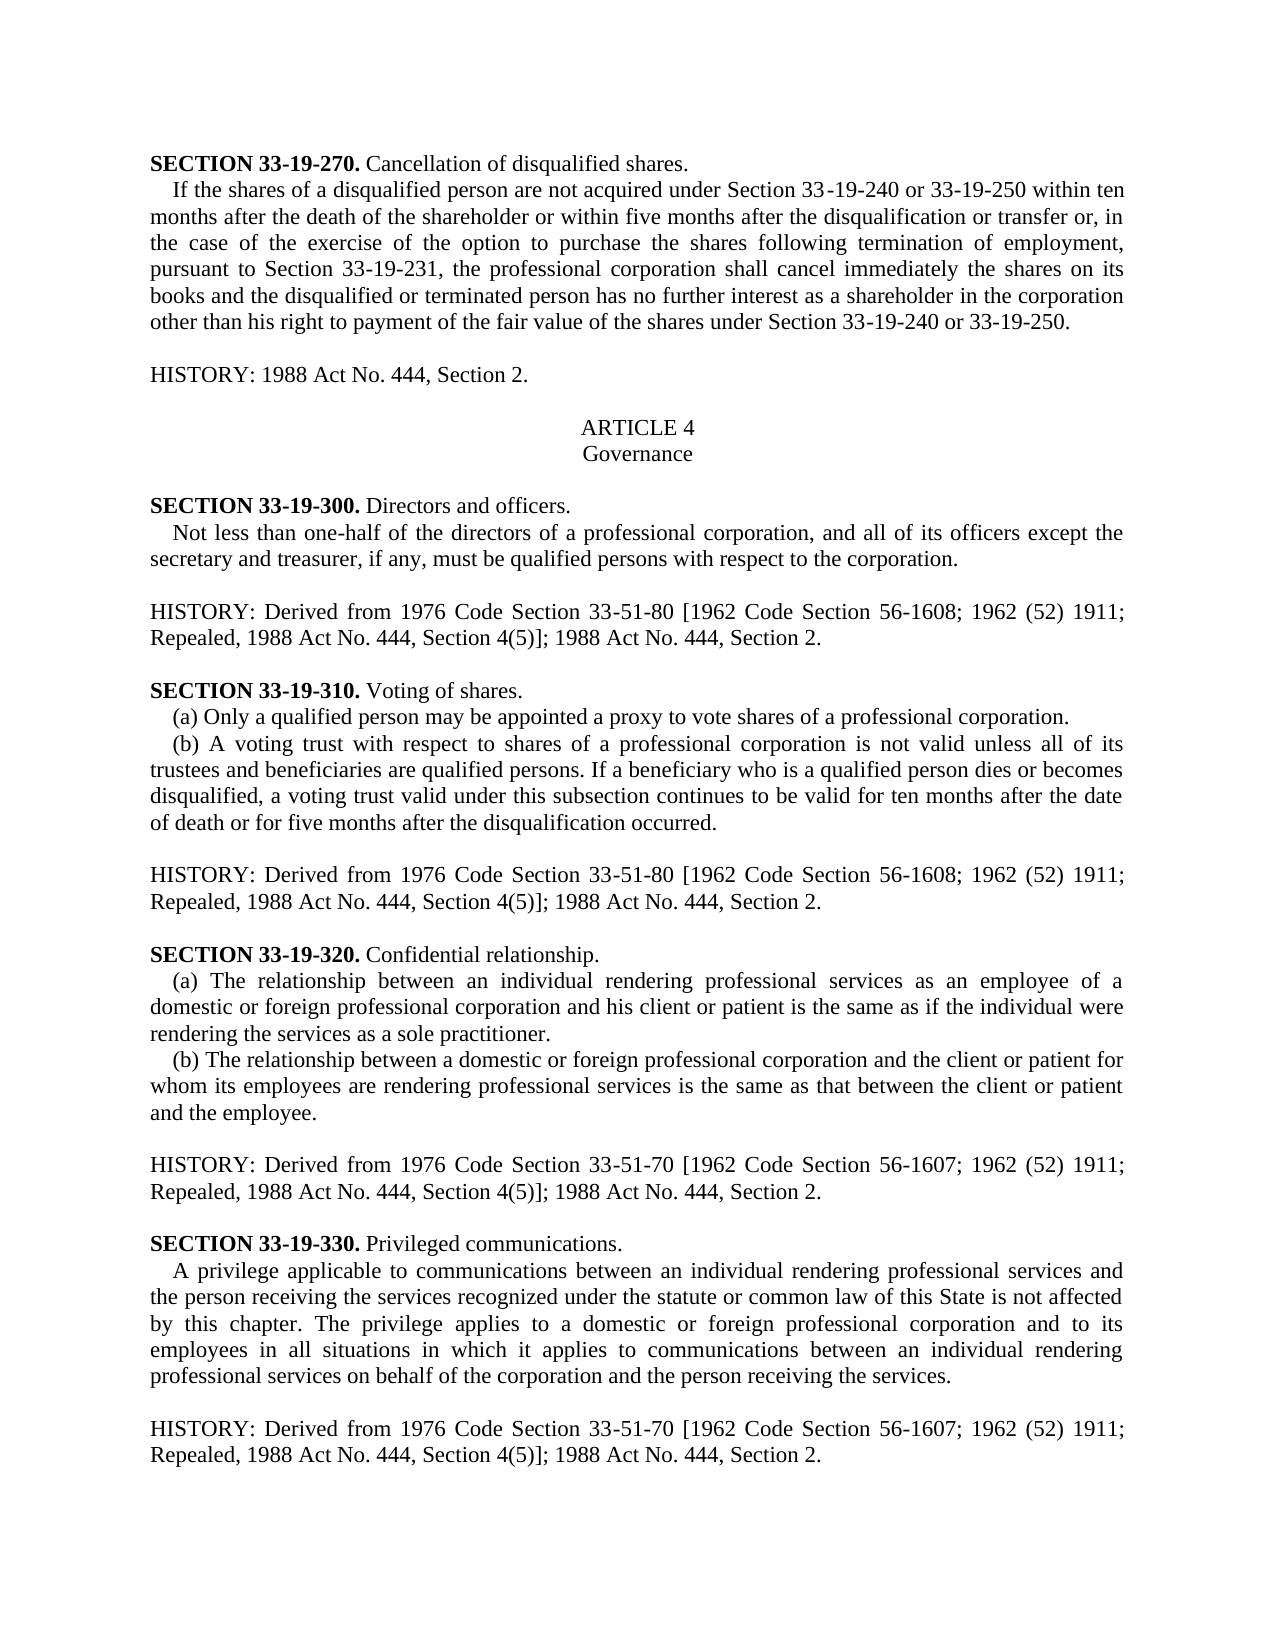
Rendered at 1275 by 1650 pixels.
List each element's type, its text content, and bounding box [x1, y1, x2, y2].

text ARTICLE 4 [150, 413, 1125, 440]
text SECTION 33-19-320. Confidential relationship. [150, 941, 1125, 967]
text If the shares of a disqualified person are not acquired under Section 33-19-240 or 33-19-250 within ten months after the death of the shareholder or within five months after the disqualification or transfer or, in the case of the exercise of the option to purchase the shares following termination of employment, pursuant to Section 33-19-231, the professional corporation shall cancel immediately the shares on its books and the disqualified or terminated person has no further interest as a shareholder in the corporation other than his right to payment of the fair value of the shares under Section 33-19-240 or 33-19-250. [150, 176, 1125, 334]
text (b) The relationship between a domestic or foreign professional corporation and the client or patient for whom its employees are rendering professional services is the same as that between the client or patient and the employee. [150, 1046, 1125, 1125]
text (b) A voting trust with respect to shares of a professional corporation is not valid unless all of its trustees and beneficiaries are qualified persons. If a beneficiary who is a qualified person dies or becomes disqualified, a voting trust valid under this subsection continues to be valid for ten months after the date of death or for five months after the disqualification occurred. [150, 730, 1125, 835]
text (a) Only a qualified person may be appointed a proxy to vote shares of a professional corporation. [150, 703, 1125, 730]
text SECTION 33-19-310. Voting of shares. [150, 677, 1125, 703]
text SECTION 33-19-300. Directors and officers. [150, 493, 1125, 519]
text HISTORY: Derived from 1976 Code Section 33-51-70 [1962 Code Section 56-1607; 1962 (52) 1911; Repealed, 1988 Act No. 444, Section 4(5)]; 1988 Act No. 444, Section 2. [150, 1151, 1125, 1204]
text HISTORY: Derived from 1976 Code Section 33-51-80 [1962 Code Section 56-1608; 1962 (52) 1911; Repealed, 1988 Act No. 444, Section 4(5)]; 1988 Act No. 444, Section 2. [150, 862, 1125, 914]
text (a) The relationship between an individual rendering professional services as an employee of a domestic or foreign professional corporation and his client or patient is the same as if the individual were rendering the services as a sole practitioner. [150, 967, 1125, 1046]
text HISTORY: Derived from 1976 Code Section 33-51-70 [1962 Code Section 56-1607; 1962 (52) 1911; Repealed, 1988 Act No. 444, Section 4(5)]; 1988 Act No. 444, Section 2. [150, 1415, 1125, 1468]
text HISTORY: Derived from 1976 Code Section 33-51-80 [1962 Code Section 56-1608; 1962 (52) 1911; Repealed, 1988 Act No. 444, Section 4(5)]; 1988 Act No. 444, Section 2. [150, 598, 1125, 651]
text SECTION 33-19-330. Privileged communications. [150, 1231, 1125, 1257]
text HISTORY: 1988 Act No. 444, Section 2. [150, 361, 1125, 387]
text Governance [150, 440, 1125, 466]
text A privilege applicable to communications between an individual rendering professional services and the person receiving the services recognized under the statute or common law of this State is not affected by this chapter. The privilege applies to a domestic or foreign professional corporation and to its employees in all situations in which it applies to communications between an individual rendering professional services on behalf of the corporation and the person receiving the services. [150, 1257, 1125, 1389]
text SECTION 33-19-270. Cancellation of disqualified shares. [150, 150, 1125, 176]
text Not less than one-half of the directors of a professional corporation, and all of its officers except the secretary and treasurer, if any, must be qualified persons with respect to the corporation. [150, 519, 1125, 572]
